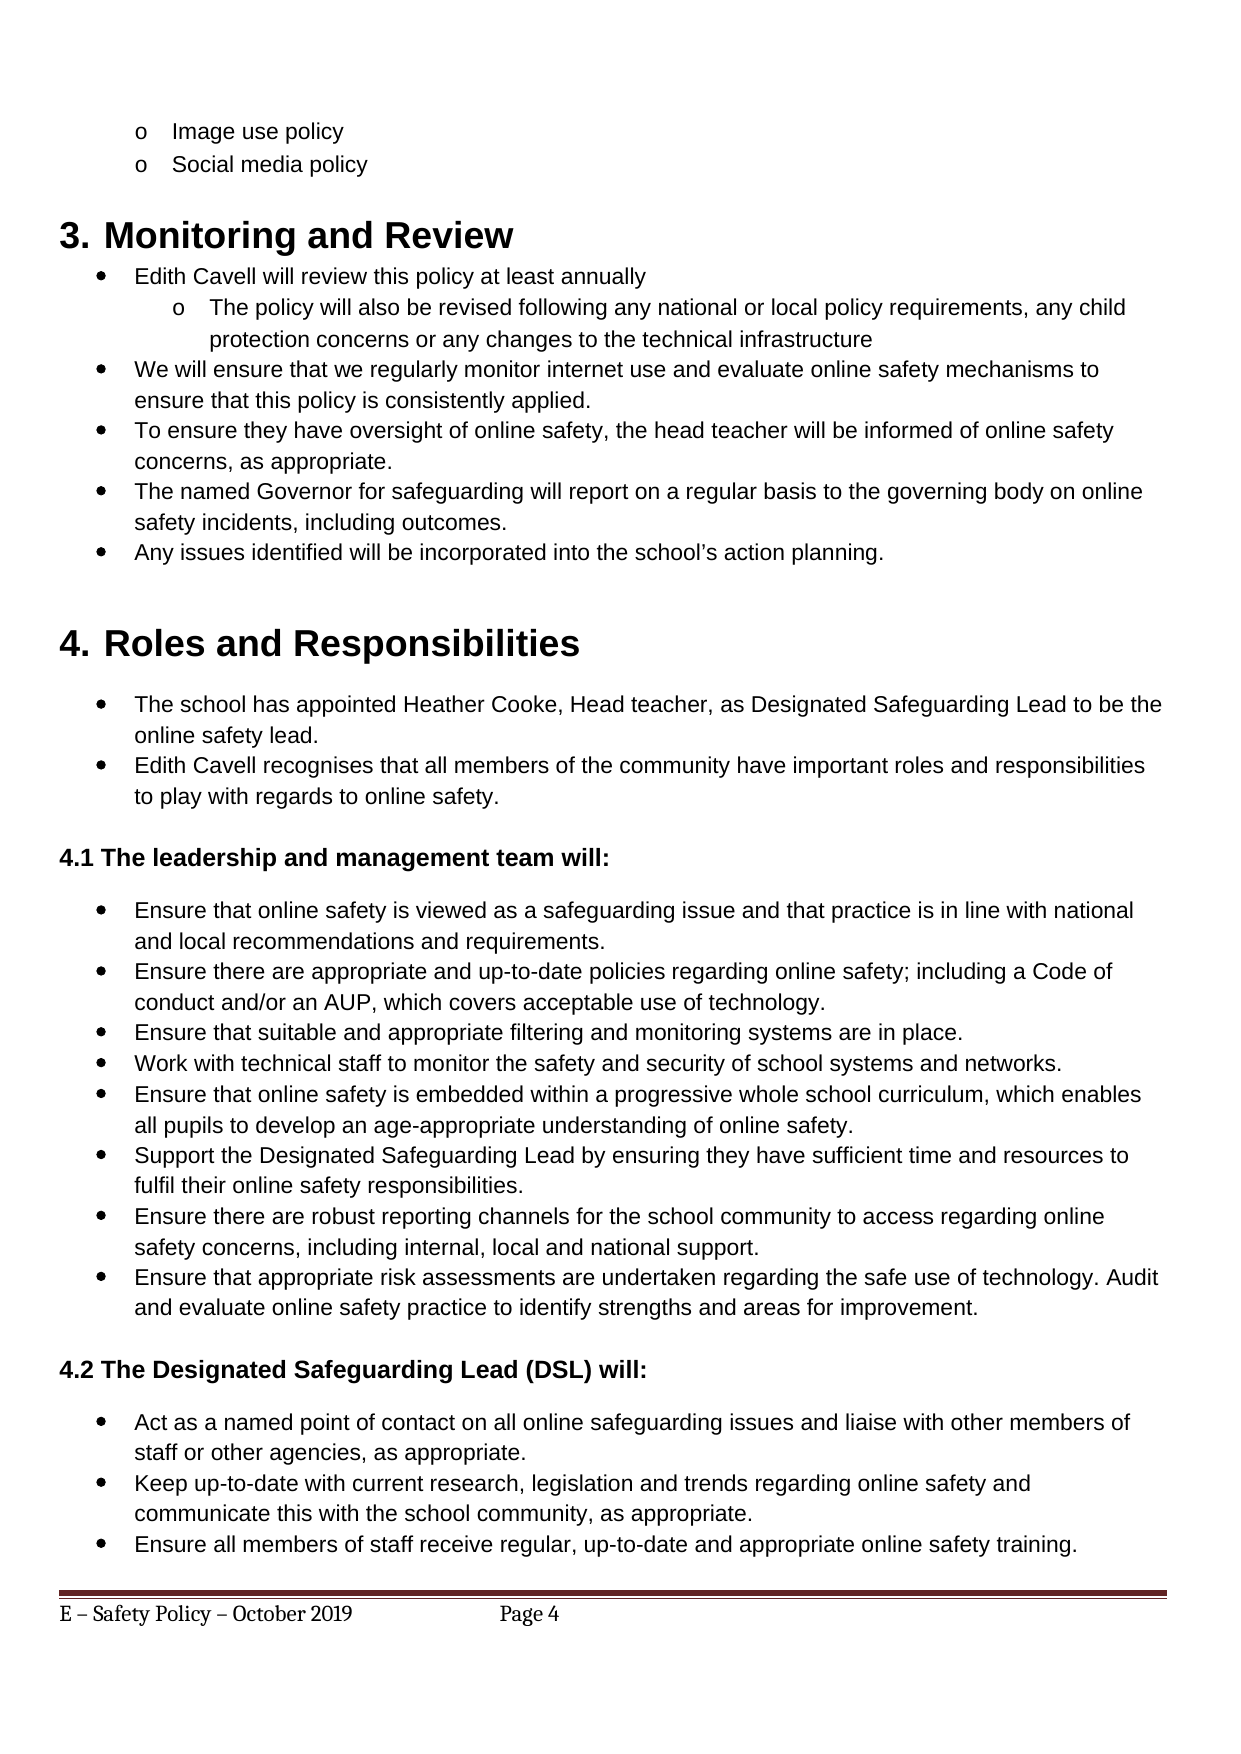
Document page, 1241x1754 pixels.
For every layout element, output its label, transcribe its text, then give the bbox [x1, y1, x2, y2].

list The policy will also be revised following any national or local policy requirements, any child protection concerns or any changes to the technical infrastructure [172, 294, 1167, 352]
list Keep up-to-date with current research, legislation and trends regarding online safety and communicate this with the school community, as appropriate. [97, 1469, 1167, 1527]
list Edith Cavell will review this policy at least annually [97, 263, 1167, 290]
list Ensure there are robust reporting channels for the school community to access regarding online safety concerns, including internal, local and national support. [97, 1203, 1167, 1260]
text 4.2 The Designated Safeguarding Lead (DSL) will: [59, 1355, 1167, 1383]
list Ensure that suitable and appropriate filtering and monitoring systems are in place. [97, 1019, 1167, 1046]
list Monitoring and Review [59, 213, 1167, 257]
text 4.1 The leadership and management team will: [59, 843, 1167, 872]
list The named Governor for safeguarding will report on a regular basis to the governing body on online safety incidents, including outcomes. [97, 478, 1167, 535]
list Ensure there are appropriate and up-to-date policies regarding online safety; including a Code of conduct and/or an AUP, which covers acceptable use of technology. [97, 958, 1167, 1015]
list To ensure they have oversight of online safety, the head teacher will be informed of online safety concerns, as appropriate. [97, 417, 1167, 474]
list Any issues identified will be incorporated into the school’s action planning. [97, 539, 1167, 566]
list Ensure that appropriate risk assessments are undertaken regarding the safe use of technology. Audit and evaluate online safety practice to identify strengths and areas for improvement. [97, 1264, 1167, 1321]
list Edith Cavell recognises that all members of the community have important roles and responsibilities to play with regards to online safety. [97, 752, 1167, 809]
list Ensure that online safety is embedded within a progressive whole school curriculum, which enables all pupils to develop an age-appropriate understanding of online safety. [97, 1081, 1167, 1138]
list Social media policy [134, 151, 1167, 179]
list Ensure all members of staff receive regular, up-to-date and appropriate online safety training. [97, 1531, 1167, 1557]
list Support the Designated Safeguarding Lead by ensuring they have sufficient time and resources to fulfil their online safety responsibilities. [97, 1142, 1167, 1199]
list The school has appointed Heather Cooke, Head teacher, as Designated Safeguarding Lead to be the online safety lead. [97, 691, 1167, 748]
list Work with technical staff to monitor the safety and security of school systems and networks. [97, 1050, 1167, 1077]
list Image use policy [134, 118, 1167, 147]
list Ensure that online safety is viewed as a safeguarding issue and that practice is in line with national and local recommendations and requirements. [97, 897, 1167, 954]
list We will ensure that we regularly monitor internet use and evaluate online safety mechanisms to ensure that this policy is consistently applied. [97, 356, 1167, 413]
list Act as a named point of contact on all online safeguarding issues and liaise with other members of staff or other agencies, as appropriate. [97, 1409, 1167, 1466]
list Roles and Responsibilities [59, 621, 1167, 664]
